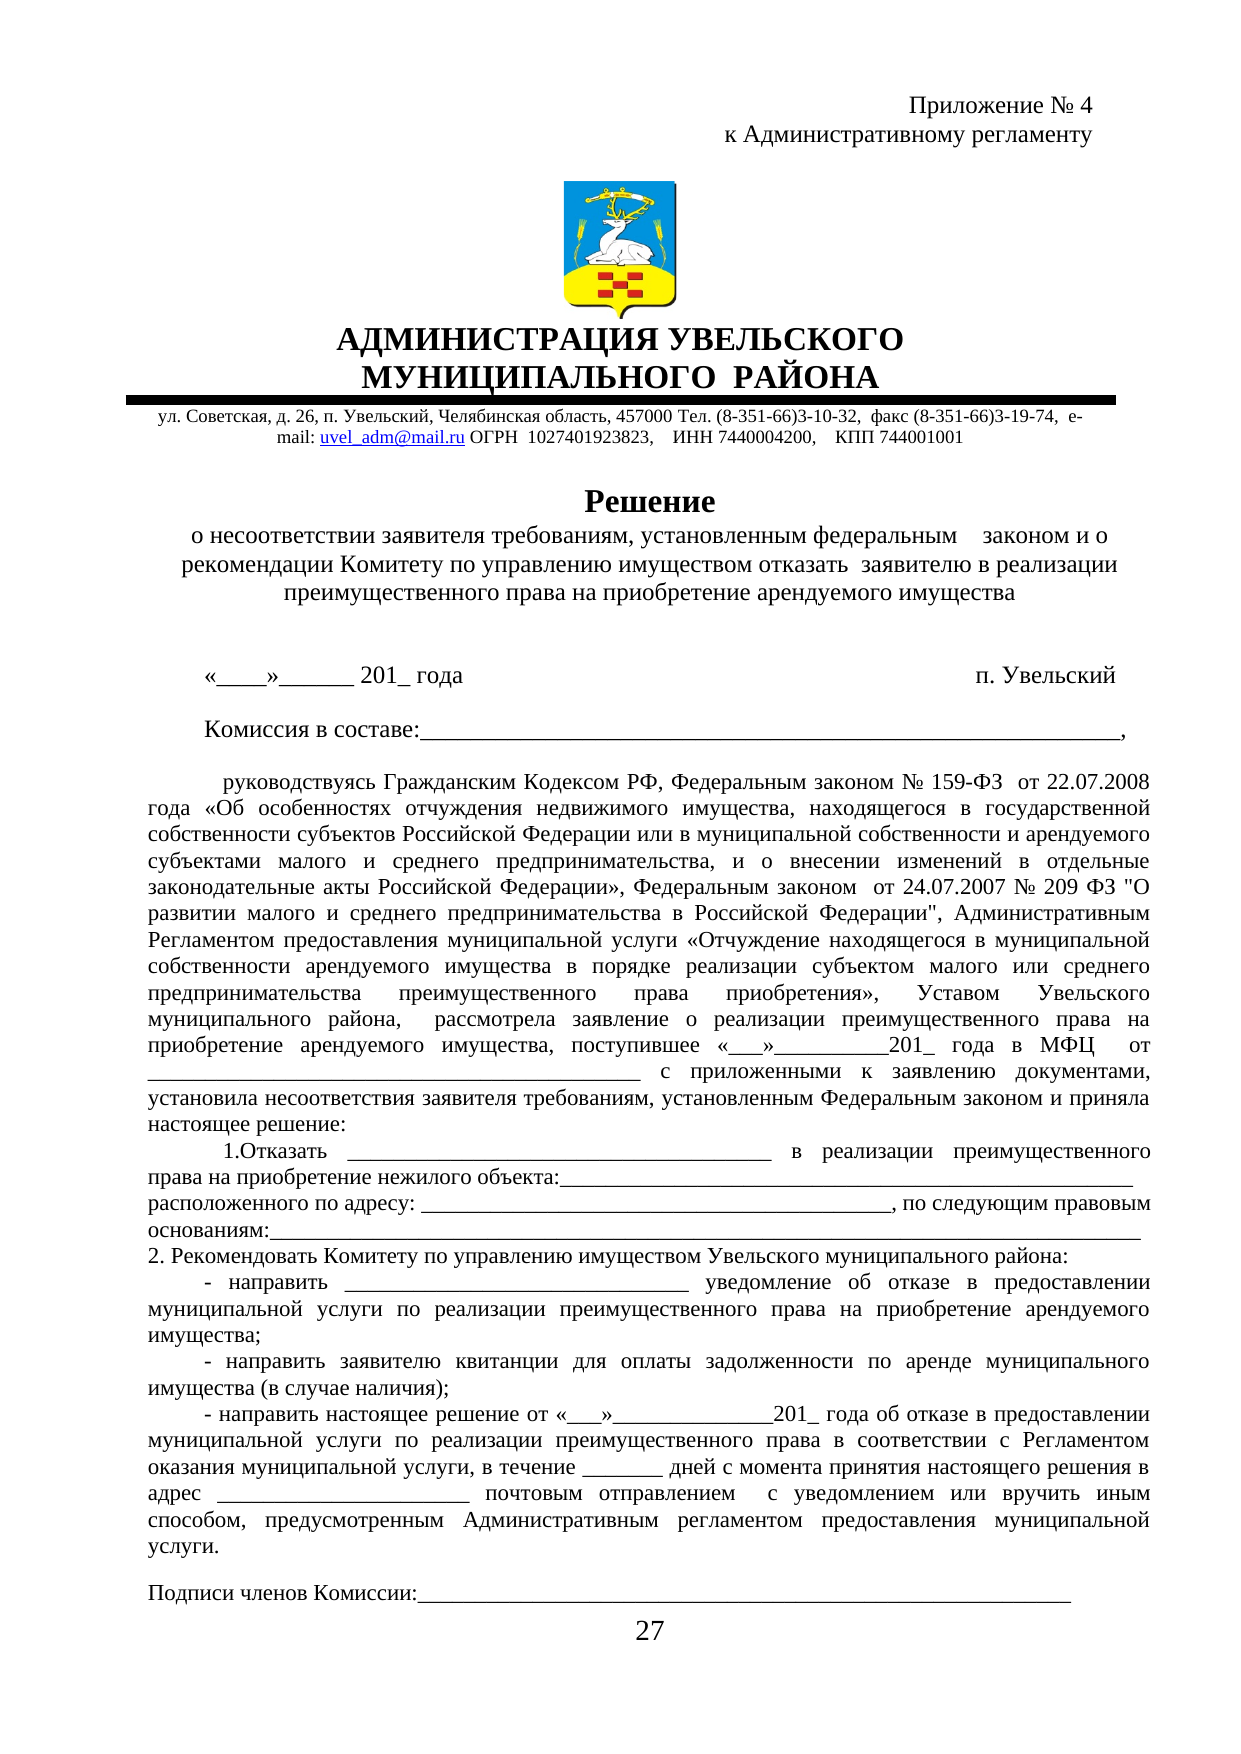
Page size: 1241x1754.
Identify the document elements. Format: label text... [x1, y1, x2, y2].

list - направить ______________________________ уведомление об отказе в предоставлении муниципальной услуги по реализации преимущественного права на приобретение арендуемого имущества; [148, 1268, 1152, 1347]
picture [654, 220, 662, 241]
text Комиссия в составе:________________________________________________________, [148, 714, 1152, 743]
text о несоответствии заявителя требованиям, установленным федеральным законом и о рекомендации Комитету по управлению имуществом отказать заявителю в реализации преимущественного права на приобретение арендуемого имущества [148, 520, 1152, 606]
list - направить настоящее решение от «___»______________201_ года об отказе в предоставлении муниципальной услуги по реализации преимущественного права в соответствии с Регламентом оказания муниципальной услуги, в течение _______ дней с момента принятия настоящего решения в адрес ______________________ почтовым отправлением с уведомлением или вручить иным способом, предусмотренным Административным регламентом предоставления муниципальной услуги. [148, 1400, 1152, 1558]
picture [661, 246, 666, 263]
text ул. Советская, д. 26, п. Увельский, Челябинская область, 457000 Тел. (8-351-66)3-10-32, факс (8-351-66)3-19-74, e-mail: uvel_adm@mail.ru ОГРН 1027401923823, ИНН 7440004200, КПП 744001001 [148, 405, 1093, 448]
text к Административному регламенту [148, 119, 1093, 148]
picture [574, 247, 578, 261]
text 1.Отказать _____________________________________ в реализации преимущественного права на приобретение нежилого объекта:__________________________________________________ [148, 1137, 1152, 1189]
picture [563, 181, 677, 319]
text АДМИНИСТРАЦИЯ УВЕЛЬСКОГО [148, 319, 1093, 357]
text руководствуясь Гражданским Кодексом РФ, Федеральным законом № 159-ФЗ от 22.07.2008 года «Об особенностях отчуждения недвижимого имущества, находящегося в государственной собственности субъектов Российской Федерации или в муниципальной собственности и арендуемого субъектами малого и среднего предпринимательства, и о внесении изменений в отдельные законодательные акты Российской Федерации», Федеральным законом от 24.07.2007 № 209 ФЗ "О развитии малого и среднего предпринимательства в Российской Федерации", Административным Регламентом предоставления муниципальной услуги «Отчуждение находящегося в муниципальной собственности арендуемого имущества в порядке реализации субъектом малого или среднего предпринимательства преимущественного права приобретения», Уставом Увельского муниципального района, рассмотрела заявление о реализации преимущественного права на приобретение арендуемого имущества, поступившее «___»__________201_ года в МФЦ от ___________________________________________ с приложенными к заявлению документами, установила несоответствия заявителя требованиям, установленным Федеральным законом и приняла настоящее решение: [148, 768, 1152, 1137]
text МУНИЦИПАЛЬНОГО РАЙОНА [148, 357, 1093, 395]
text «____»______ 201_ года п. Увельский [148, 660, 1152, 689]
text Приложение № 4 [148, 90, 1093, 119]
list - направить заявителю квитанции для оплаты задолженности по аренде муниципального имущества (в случае наличия); [148, 1347, 1152, 1400]
text Подписи членов Комиссии:_________________________________________________________ [148, 1579, 1166, 1606]
picture [578, 220, 586, 240]
list расположенного по адресу: _________________________________________, по следующим правовым основаниям:____________________________________________________________________________ 2. Рекомендовать Комитету по управлению имуществом Увельского муниципального района: [148, 1189, 1152, 1268]
text Решение [148, 482, 1152, 520]
